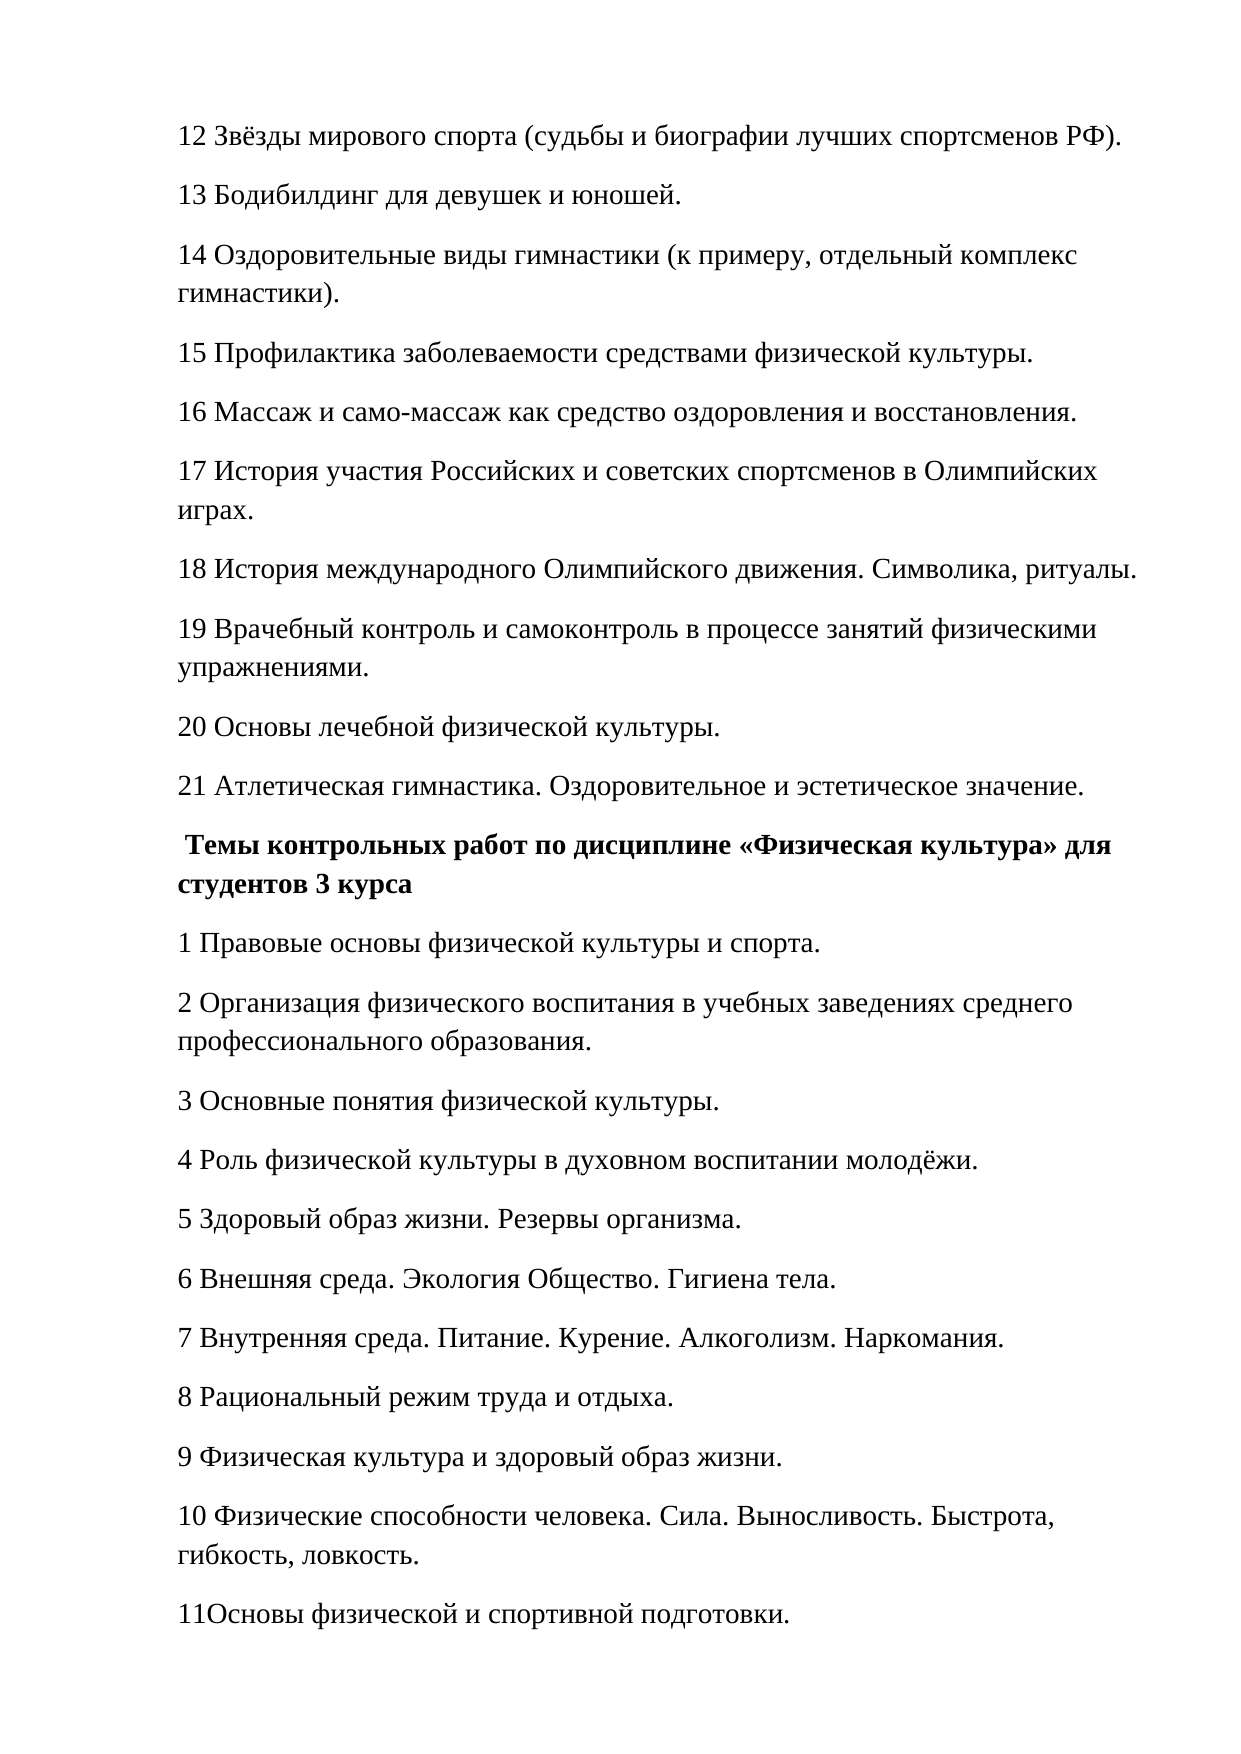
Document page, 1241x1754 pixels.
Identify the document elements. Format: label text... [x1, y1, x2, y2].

text 19 Врачебный контроль и самоконтроль в процессе занятий физическими упражнениями. [177, 611, 1152, 683]
text 6 Внешняя среда. Экология Общество. Гигиена тела. [177, 1261, 1152, 1294]
text 21 Атлетическая гимнастика. Оздоровительное и эстетическое значение. [177, 768, 1152, 802]
text 1 Правовые основы физической культуры и спорта. [177, 925, 1152, 959]
text 17 История участия Российских и советских спортсменов в Олимпийских играх. [177, 453, 1152, 526]
text 15 Профилактика заболеваемости средствами физической культуры. [177, 335, 1152, 368]
text 20 Основы лечебной физической культуры. [177, 709, 1152, 742]
text 11Основы физической и спортивной подготовки. [177, 1596, 1152, 1630]
text 9 Физическая культура и здоровый образ жизни. [177, 1439, 1152, 1472]
text 4 Роль физической культуры в духовном воспитании молодёжи. [177, 1142, 1152, 1176]
text 16 Массаж и само-массаж как средство оздоровления и восстановления. [177, 394, 1152, 428]
text 18 История международного Олимпийского движения. Символика, ритуалы. [177, 551, 1152, 585]
text 7 Внутренняя среда. Питание. Курение. Алкоголизм. Наркомания. [177, 1320, 1152, 1354]
text 14 Оздоровительные виды гимнастики (к примеру, отдельный комплекс гимнастики). [177, 237, 1152, 309]
text 2 Организация физического воспитания в учебных заведениях среднего профессионального образования. [177, 985, 1152, 1057]
text Темы контрольных работ по дисциплине «Физическая культура» для студентов 3 курса [177, 827, 1152, 899]
text 10 Физические способности человека. Сила. Выносливость. Быстрота, гибкость, ловкость. [177, 1498, 1152, 1570]
text 5 Здоровый образ жизни. Резервы организма. [177, 1201, 1152, 1235]
text 13 Бодибилдинг для девушек и юношей. [177, 177, 1152, 211]
text 3 Основные понятия физической культуры. [177, 1083, 1152, 1116]
text 12 Звёзды мирового спорта (судьбы и биографии лучших спортсменов РФ). [177, 118, 1152, 152]
text 8 Рациональный режим труда и отдыха. [177, 1379, 1152, 1413]
